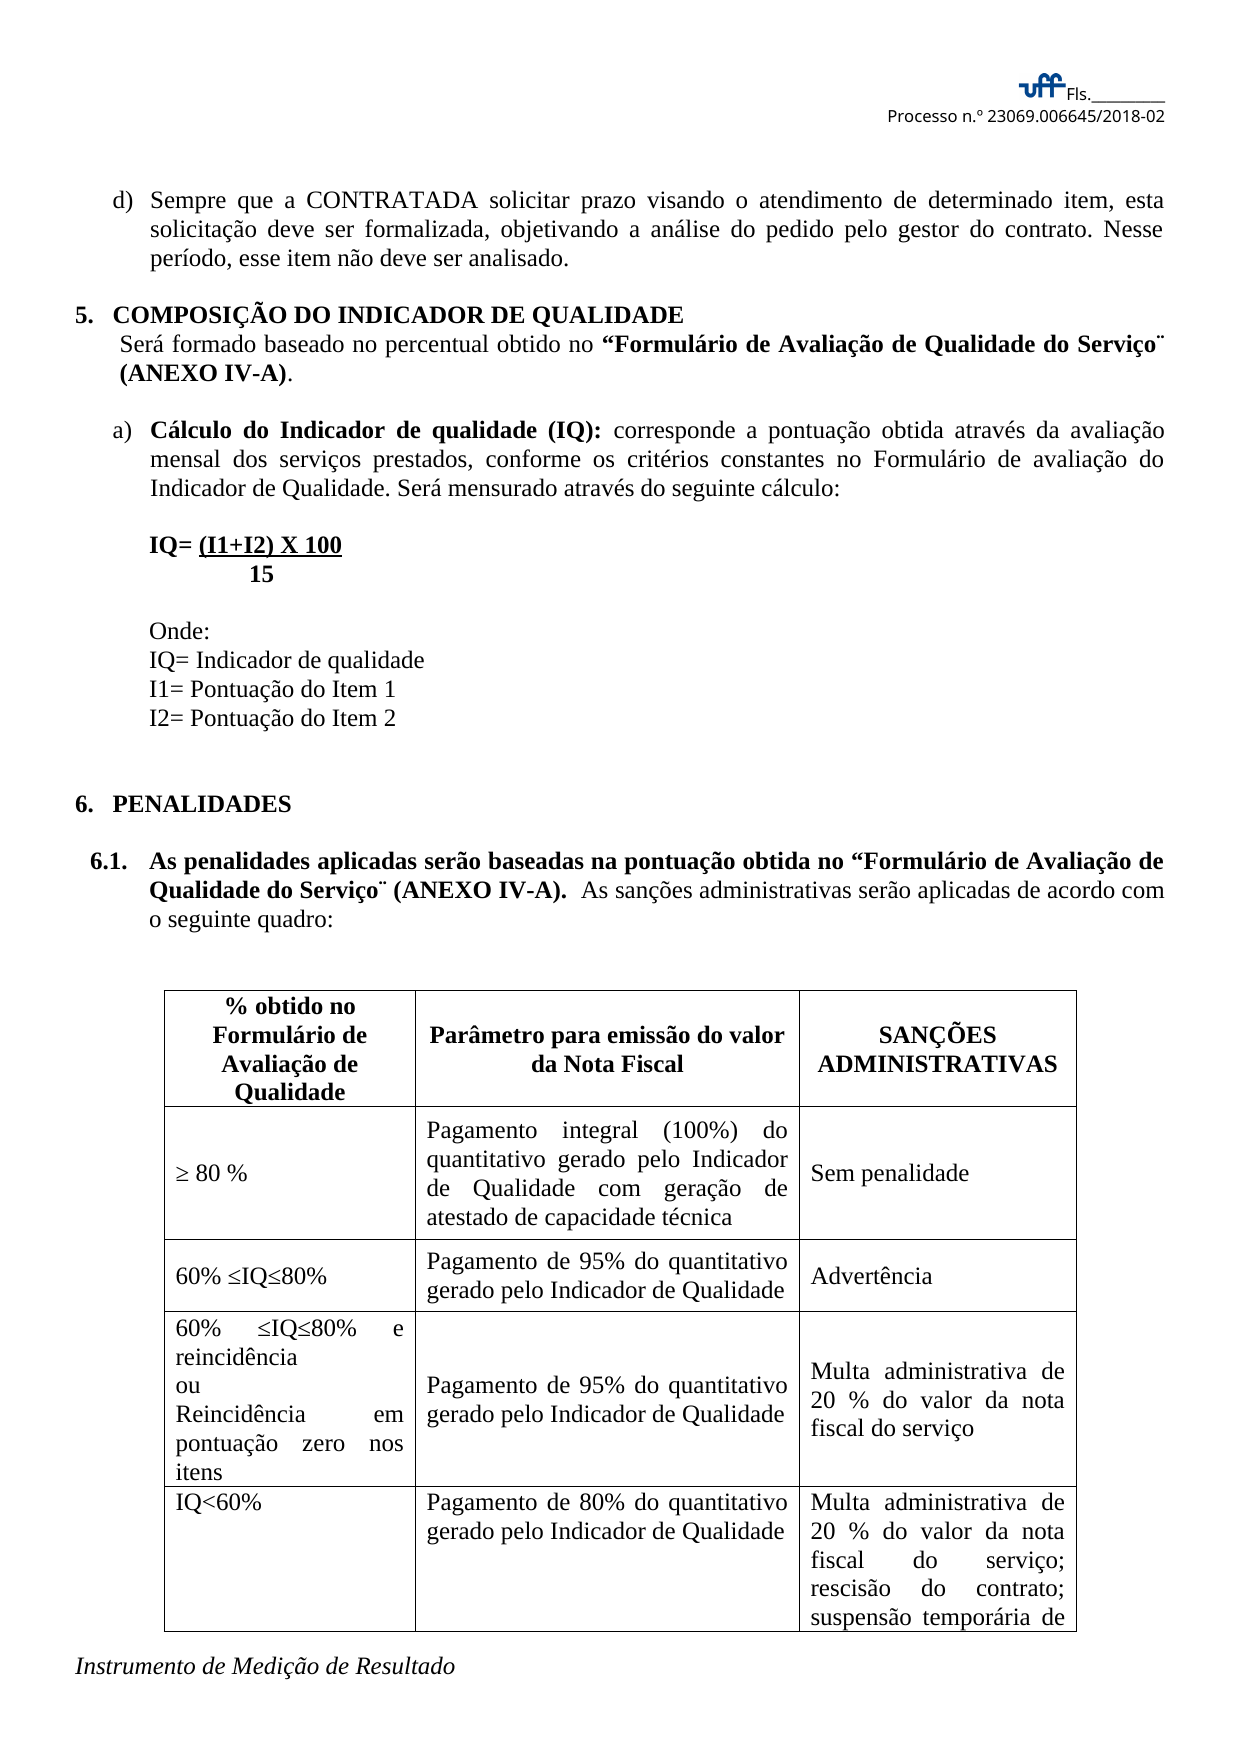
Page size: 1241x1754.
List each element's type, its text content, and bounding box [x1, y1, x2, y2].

table_cell Multa administrativa de 20 % do valor da nota fiscal do serviço [800, 1312, 1076, 1486]
list Sempre que a CONTRATADA solicitar prazo visando o atendimento de determinado item, esta solicitação deve ser formalizada, objetivando a análise do pedido pelo gestor do contrato. Nesse período, esse item não deve ser analisado. [112, 185, 1165, 271]
table_cell Pagamento de 95% do quantitativo gerado pelo Indicador de Qualidade [416, 1312, 799, 1486]
table_cell Sem penalidade [800, 1107, 1076, 1238]
text Será formado baseado no percentual obtido no “Formulário de Avaliação de Qualidade do Serviço¨ (ANEXO IV-A). [119, 329, 1165, 386]
list COMPOSIÇÃO DO INDICADOR DE QUALIDADE [75, 300, 1165, 329]
list Cálculo do Indicador de qualidade (IQ): corresponde a pontuação obtida através da avaliação mensal dos serviços prestados, conforme os critérios constantes no Formulário de avaliação do Indicador de Qualidade. Será mensurado através do seguinte cálculo: [112, 415, 1165, 501]
table_header Parâmetro para emissão do valor da Nota Fiscal [416, 991, 799, 1106]
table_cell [800, 1487, 1076, 1631]
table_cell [416, 1487, 799, 1631]
picture [1018, 73, 1066, 100]
table_cell Pagamento integral (100%) do quantitativo gerado pelo Indicador de Qualidade com geração de atestado de capacidade técnica [416, 1107, 799, 1238]
table_cell Pagamento de 95% do quantitativo gerado pelo Indicador de Qualidade [416, 1240, 799, 1311]
table_cell 60% ≤IQ≤80% [165, 1240, 415, 1311]
table_cell 60% ≤IQ≤80% e reincidência ou Reincidência em pontuação zero nos itens [165, 1312, 415, 1486]
text Onde: [75, 616, 1165, 645]
list PENALIDADES [75, 789, 1165, 818]
text I1= Pontuação do Item 1 [75, 674, 1165, 703]
table_header SANÇÕES ADMINISTRATIVAS [800, 991, 1076, 1106]
table_header % obtido no Formulário de Avaliação de Qualidade [165, 991, 415, 1106]
text IQ= (I1+I2) X 100 [75, 530, 1165, 559]
list As penalidades aplicadas serão baseadas na pontuação obtida no “Formulário de Avaliação de Qualidade do Serviço¨ (ANEXO IV-A). As sanções administrativas serão aplicadas de acordo com o seguinte quadro: [90, 846, 1165, 933]
text IQ= Indicador de qualidade [75, 645, 1165, 674]
text 15 [75, 559, 1165, 588]
table_cell IQ<60% [165, 1487, 415, 1631]
text I2= Pontuação do Item 2 [75, 703, 1165, 731]
table_cell Advertência [800, 1240, 1076, 1311]
table_cell ≥ 80 % [165, 1107, 415, 1238]
